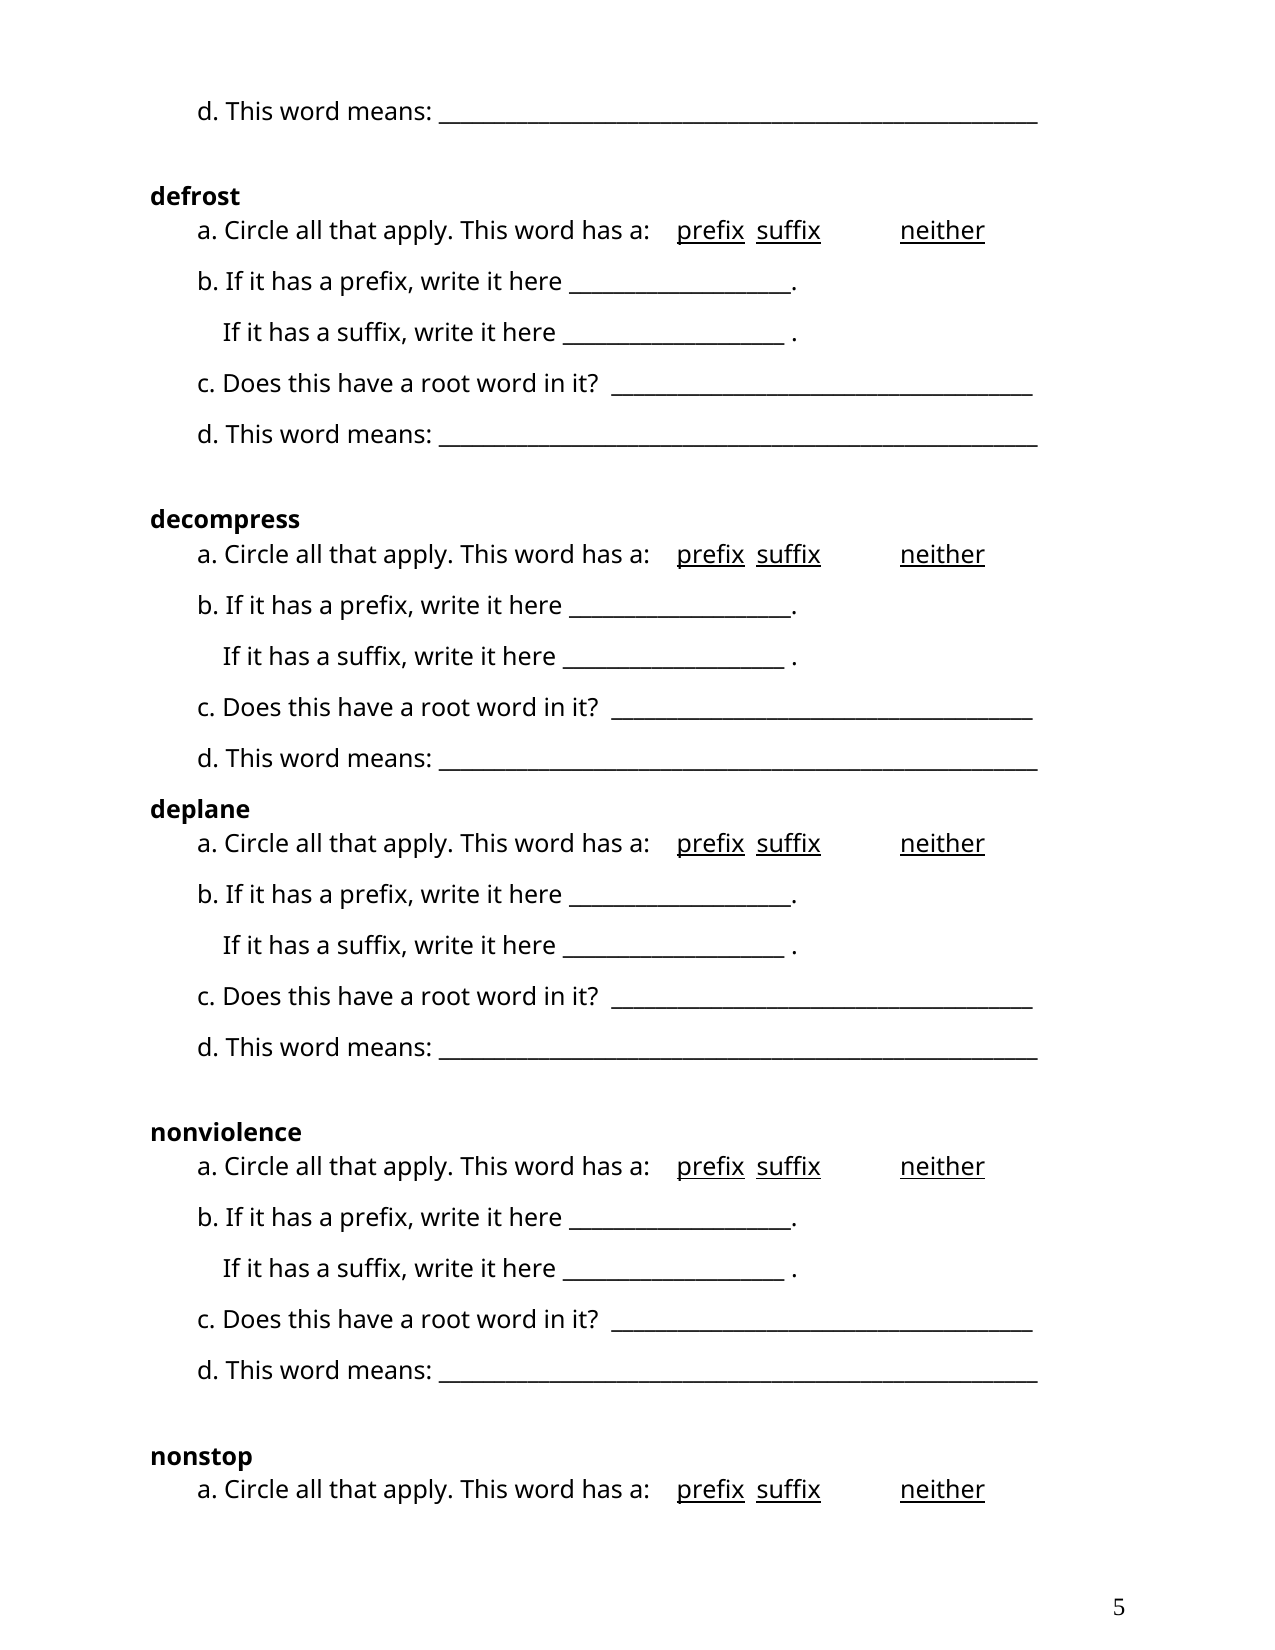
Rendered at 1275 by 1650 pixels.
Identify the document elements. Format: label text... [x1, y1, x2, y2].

text d. This word means: ______________________________________________________ [197, 94, 1125, 128]
text decompress [150, 502, 1125, 536]
text b. If it has a prefix, write it here ____________________. [197, 587, 1125, 621]
text deplane [150, 791, 1125, 826]
text nonstop [150, 1438, 1125, 1472]
text c. Does this have a root word in it? ______________________________________ [197, 689, 1125, 723]
text defrost [150, 179, 1125, 213]
text d. This word means: ______________________________________________________ [197, 740, 1125, 774]
text nonviolence [150, 1115, 1125, 1149]
text b. If it has a prefix, write it here ____________________. [197, 1200, 1125, 1234]
text c. Does this have a root word in it? ______________________________________ [197, 366, 1125, 400]
text If it has a suffix, write it here ____________________ . [197, 638, 1125, 672]
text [197, 264, 1125, 298]
text a. Circle all that apply. This word has a: prefix suffix neither [197, 213, 1125, 247]
text a. Circle all that apply. This word has a: prefix suffix neither [197, 1149, 1125, 1183]
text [197, 1353, 1125, 1387]
text c. Does this have a root word in it? ______________________________________ [197, 979, 1125, 1013]
text If it has a suffix, write it here ____________________ . [197, 1251, 1125, 1285]
text a. Circle all that apply. This word has a: prefix suffix neither [197, 826, 1125, 859]
text b. If it has a prefix, write it here ____________________. [197, 877, 1125, 911]
text a. Circle all that apply. This word has a: prefix suffix neither [197, 1472, 1125, 1506]
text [197, 315, 1125, 349]
text If it has a suffix, write it here ____________________ . [197, 928, 1125, 962]
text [197, 1302, 1125, 1336]
text d. This word means: ______________________________________________________ [197, 417, 1125, 451]
text d. This word means: ______________________________________________________ [197, 1030, 1125, 1064]
text a. Circle all that apply. This word has a: prefix suffix neither [197, 536, 1125, 570]
